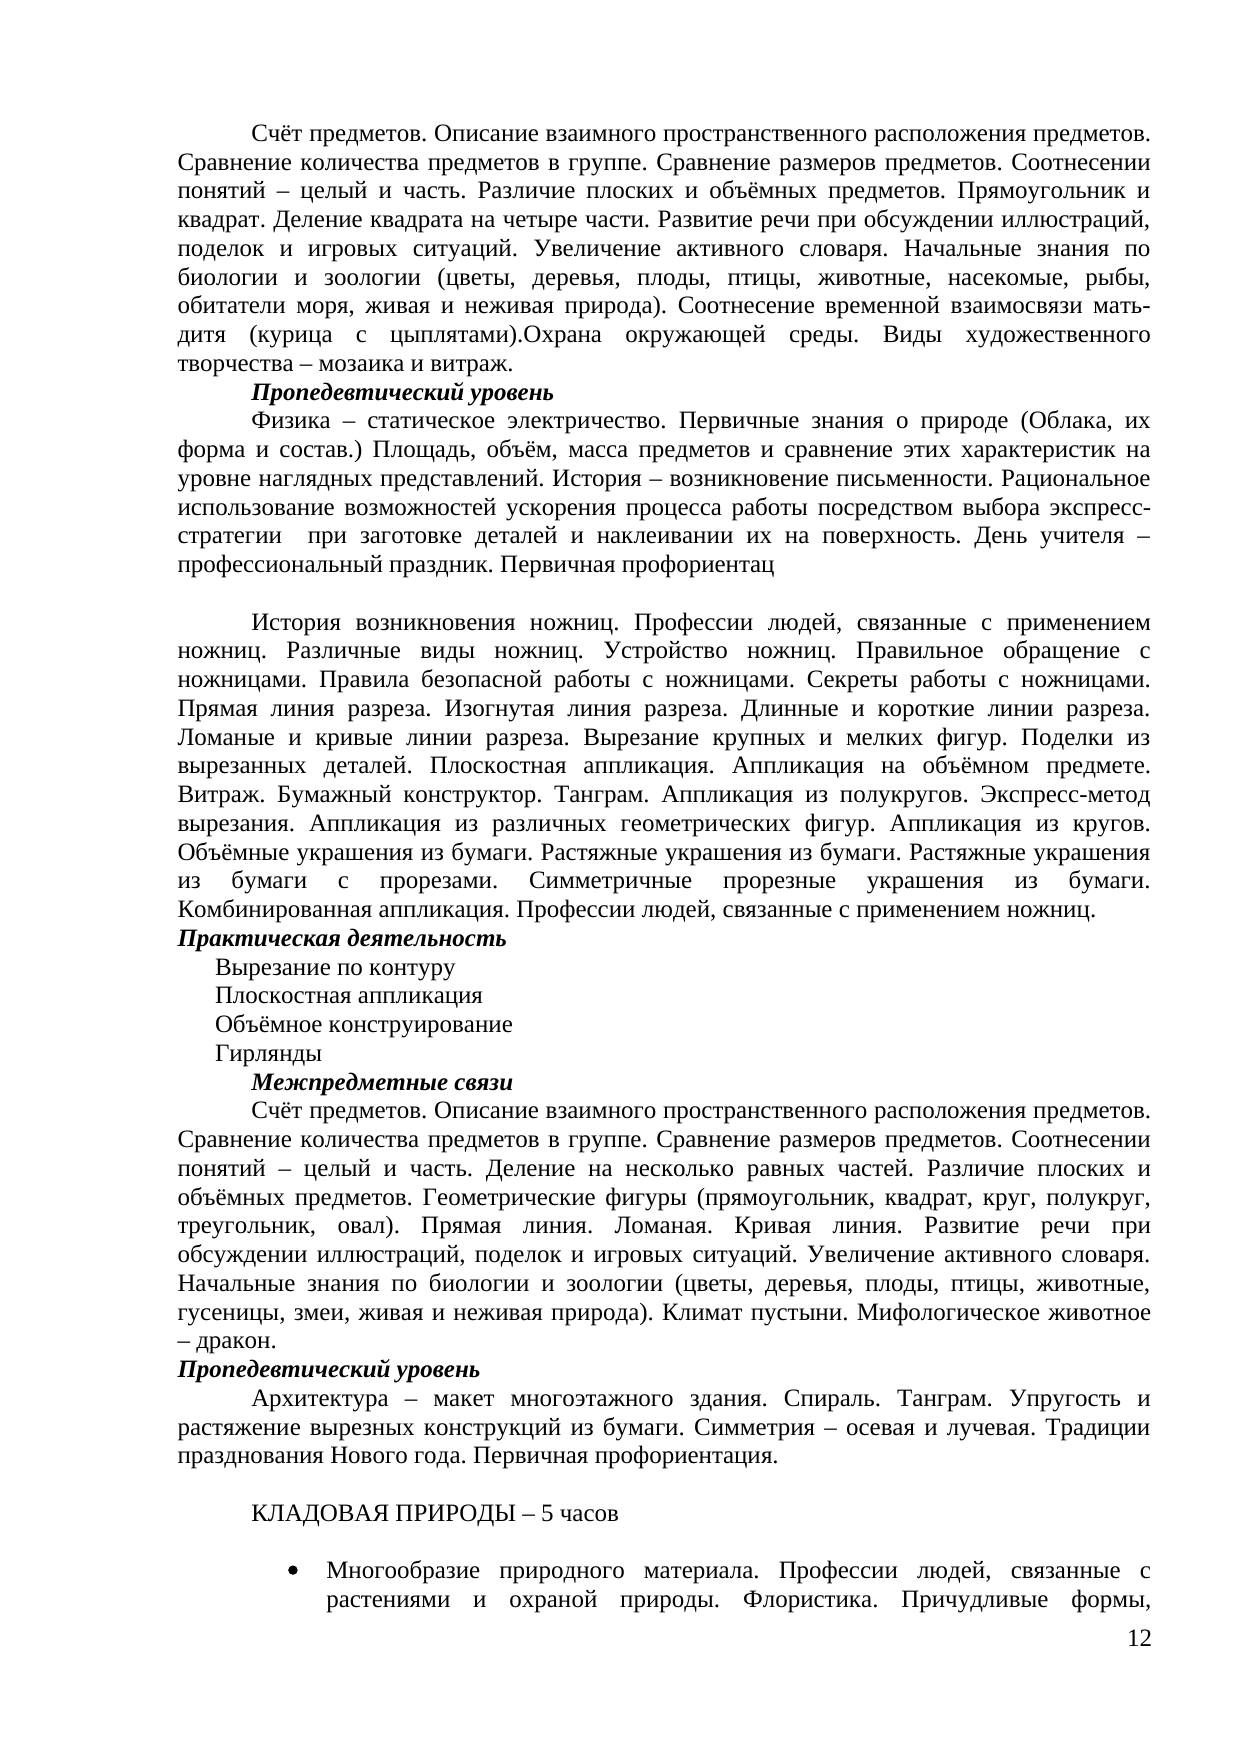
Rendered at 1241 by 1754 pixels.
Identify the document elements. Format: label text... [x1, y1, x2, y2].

text Пропедевтический уровень [177, 377, 1152, 406]
text Межпредметные связи [177, 1067, 1152, 1096]
text Плоскостная аппликация [215, 981, 1152, 1009]
text Пропедевтический уровень [177, 1354, 1152, 1383]
text Физика – статическое электричество. Первичные знания о природе (Облака, их форма и состав.) Площадь, объём, масса предметов и сравнение этих характеристик на уровне наглядных представлений. История – возникновение письменности. Рациональное использование возможностей ускорения процесса работы посредством выбора экспресс-стратегии при заготовке деталей и наклеивании их на поверхность. День учителя – профессиональный праздник. Первичная профориентац [177, 406, 1152, 578]
text Гирлянды [215, 1038, 1152, 1067]
text Архитектура – макет многоэтажного здания. Спираль. Танграм. Упругость и растяжение вырезных конструкций из бумаги. Симметрия – осевая и лучевая. Традиции празднования Нового года. Первичная профориентация. [177, 1383, 1152, 1469]
text Счёт предметов. Описание взаимного пространственного расположения предметов. Сравнение количества предметов в группе. Сравнение размеров предметов. Соотнесении понятий – целый и часть. Деление на несколько равных частей. Различие плоских и объёмных предметов. Геометрические фигуры (прямоугольник, квадрат, круг, полукруг, треугольник, овал). Прямая линия. Ломаная. Кривая линия. Развитие речи при обсуждении иллюстраций, поделок и игровых ситуаций. Увеличение активного словаря. Начальные знания по биологии и зоологии (цветы, деревья, плоды, птицы, животные, гусеницы, змеи, живая и неживая природа). Климат пустыни. Мифологическое животное – дракон. [177, 1096, 1152, 1354]
text Счёт предметов. Описание взаимного пространственного расположения предметов. Сравнение количества предметов в группе. Сравнение размеров предметов. Соотнесении понятий – целый и часть. Различие плоских и объёмных предметов. Прямоугольник и квадрат. Деление квадрата на четыре части. Развитие речи при обсуждении иллюстраций, поделок и игровых ситуаций. Увеличение активного словаря. Начальные знания по биологии и зоологии (цветы, деревья, плоды, птицы, животные, насекомые, рыбы, обитатели моря, живая и неживая природа). Соотнесение временной взаимосвязи мать-дитя (курица с цыплятами).Охрана окружающей среды. Виды художественного творчества – мозаика и витраж. [177, 118, 1152, 377]
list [288, 1556, 1152, 1613]
text История возникновения ножниц. Профессии людей, связанные с применением ножниц. Различные виды ножниц. Устройство ножниц. Правильное обращение с ножницами. Правила безопасной работы с ножницами. Секреты работы с ножницами. Прямая линия разреза. Изогнутая линия разреза. Длинные и короткие линии разреза. Ломаные и кривые линии разреза. Вырезание крупных и мелких фигур. Поделки из вырезанных деталей. Плоскостная аппликация. Аппликация на объёмном предмете. Витраж. Бумажный конструктор. Танграм. Аппликация из полукругов. Экспресс-метод вырезания. Аппликация из различных геометрических фигур. Аппликация из кругов. Объёмные украшения из бумаги. Растяжные украшения из бумаги. Растяжные украшения из бумаги с прорезами. Симметричные прорезные украшения из бумаги. Комбинированная аппликация. Профессии людей, связанные с применением ножниц. [177, 607, 1152, 923]
text Практическая деятельность [177, 923, 1152, 952]
text КЛАДОВАЯ ПРИРОДЫ – 5 часов [177, 1498, 1152, 1527]
text Объёмное конструирование [215, 1009, 1152, 1038]
text Вырезание по контуру [177, 952, 1152, 981]
